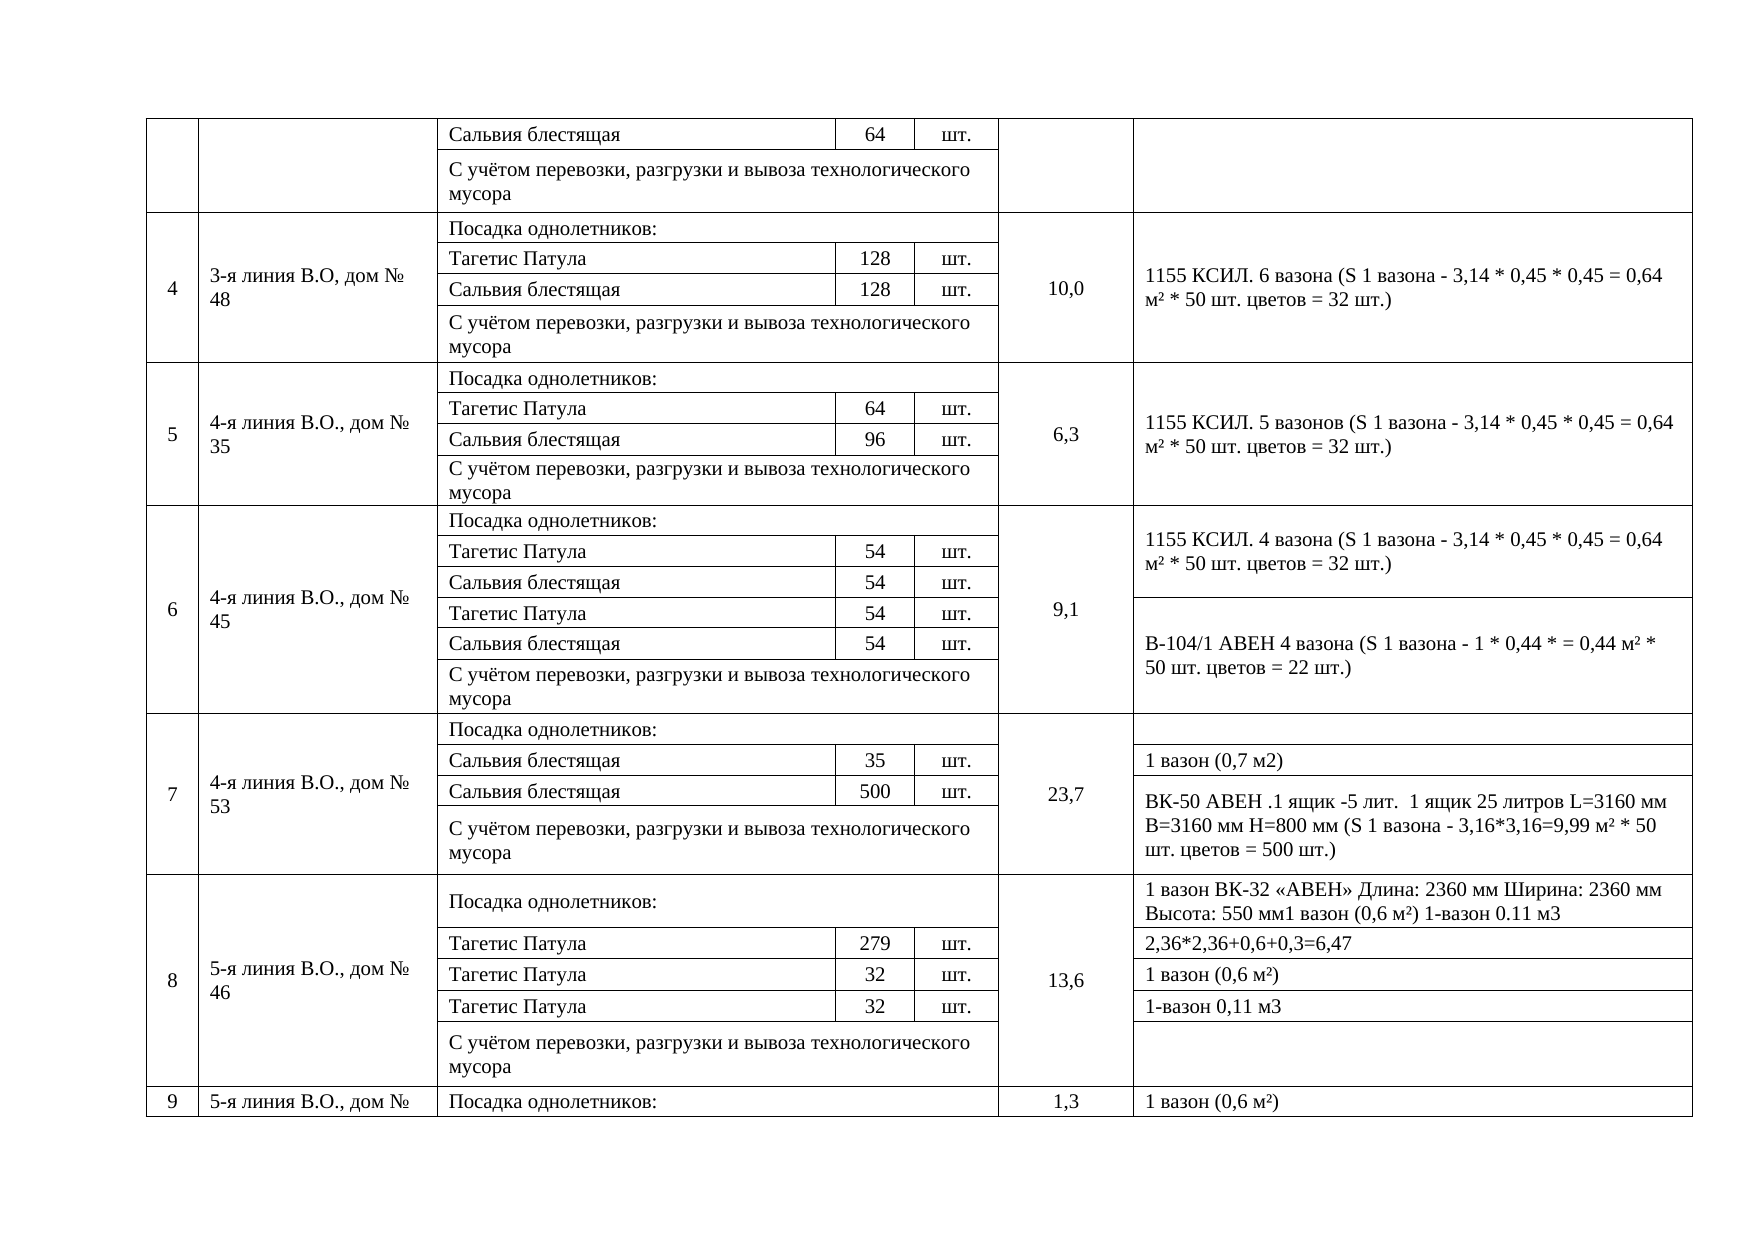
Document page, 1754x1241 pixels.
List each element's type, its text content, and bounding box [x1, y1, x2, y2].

table_cell 6,3 [999, 363, 1133, 504]
table_cell 5 [147, 363, 198, 504]
table_cell шт. [915, 628, 998, 658]
table_cell шт. [915, 959, 998, 989]
table_cell ВК-50 АВЕН .1 ящик -5 лит. 1 ящик 25 литров L=3160 мм B=3160 мм H=800 мм (S 1 вазона - 3,16*3,16=9,99 м² * 50 шт. цветов = 500 шт.) [1134, 776, 1692, 874]
table_cell Сальвия блестящая [438, 628, 835, 658]
table_cell [1134, 714, 1692, 744]
table_cell шт. [915, 243, 998, 273]
table_cell 1 вазон (0,6 м²) [1134, 1087, 1692, 1116]
table_cell 4-я линия В.О., дом № 35 [199, 363, 437, 504]
table_cell В-104/1 АВЕН 4 вазона (S 1 вазона - 1 * 0,44 * = 0,44 м² * 50 шт. цветов = 22 шт.) [1134, 598, 1692, 712]
table_cell шт. [915, 598, 998, 627]
table_cell 1 вазон ВК-32 «АВЕН» Длина: 2360 мм Ширина: 2360 мм Высота: 550 мм1 вазон (0,6 м²) 1-вазон 0.11 м3 [1134, 875, 1692, 927]
table_cell 54 [836, 567, 914, 597]
table_cell 13,6 [999, 875, 1133, 1086]
table_cell шт. [915, 928, 998, 958]
table_cell Посадка однолетников: [438, 714, 998, 744]
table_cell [438, 1022, 998, 1086]
table_cell 6 [147, 506, 198, 712]
table_cell 1 вазон (0,7 м2) [1134, 745, 1692, 775]
table_cell 128 [836, 243, 914, 273]
table_cell 8 [147, 875, 198, 1086]
table_cell Посадка однолетников: [438, 506, 998, 535]
table_cell Сальвия блестящая [438, 119, 835, 149]
table_cell Посадка однолетников: [438, 875, 998, 927]
table_cell С учётом перевозки, разгрузки и вывоза технологического мусора [438, 150, 998, 212]
table_cell 128 [836, 274, 914, 304]
table_cell 4-я линия В.О., дом № 53 [199, 714, 437, 874]
table_cell 1,3 [999, 1087, 1133, 1116]
table_cell 64 [836, 119, 914, 149]
table_cell [1134, 1022, 1692, 1086]
table_cell 9 [147, 1087, 198, 1116]
table_cell Сальвия блестящая [438, 424, 835, 454]
table_cell 4-я линия В.О., дом № 45 [199, 506, 437, 712]
table_cell 500 [836, 776, 914, 805]
table_cell Тагетис Патула [438, 536, 835, 566]
table_cell 54 [836, 628, 914, 658]
table_cell шт. [915, 393, 998, 423]
table_cell С учётом перевозки, разгрузки и вывоза технологического мусора [438, 456, 998, 504]
table_cell 4 [147, 213, 198, 362]
table_cell Тагетис Патула [438, 243, 835, 273]
table_cell Тагетис Патула [438, 959, 835, 989]
table_cell шт. [915, 745, 998, 775]
table_cell Сальвия блестящая [438, 567, 835, 597]
table_cell шт. [915, 567, 998, 597]
table_cell 64 [836, 393, 914, 423]
table_cell Сальвия блестящая [438, 776, 835, 805]
table_cell шт. [915, 536, 998, 566]
table_cell 3-я линия В.О, дом № 48 [199, 213, 437, 362]
table_cell 279 [836, 928, 914, 958]
table_cell 54 [836, 598, 914, 627]
table_cell шт. [915, 991, 998, 1021]
table_cell Тагетис Патула [438, 598, 835, 627]
table_cell Посадка однолетников: [438, 1087, 998, 1116]
table_cell Сальвия блестящая [438, 745, 835, 775]
table_cell 1-вазон 0,11 м3 [1134, 991, 1692, 1021]
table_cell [199, 1087, 437, 1116]
table_cell шт. [915, 424, 998, 454]
table_cell 1155 КСИЛ. 4 вазона (S 1 вазона - 3,14 * 0,45 * 0,45 = 0,64 м² * 50 шт. цветов = 32 шт.) [1134, 506, 1692, 597]
table_cell С учётом перевозки, разгрузки и вывоза технологического мусора [438, 806, 998, 874]
table_cell С учётом перевозки, разгрузки и вывоза технологического мусора [438, 306, 998, 362]
table_cell 5-я линия В.О., дом № 46 [199, 875, 437, 1086]
table_cell Посадка однолетников: [438, 213, 998, 242]
table_cell 32 [836, 991, 914, 1021]
table_cell 1155 КСИЛ. 5 вазонов (S 1 вазона - 3,14 * 0,45 * 0,45 = 0,64 м² * 50 шт. цветов = 32 шт.) [1134, 363, 1692, 504]
table_cell шт. [915, 776, 998, 805]
table_cell Тагетис Патула [438, 991, 835, 1021]
table_cell Сальвия блестящая [438, 274, 835, 304]
table_cell Посадка однолетников: [438, 363, 998, 392]
table_cell шт. [915, 119, 998, 149]
table_cell 23,7 [999, 714, 1133, 874]
table_cell С учётом перевозки, разгрузки и вывоза технологического мусора [438, 660, 998, 712]
table_cell 35 [836, 745, 914, 775]
table_cell 9,1 [999, 506, 1133, 712]
table_cell 32 [836, 959, 914, 989]
table_cell 2,36*2,36+0,6+0,3=6,47 [1134, 928, 1692, 958]
table_cell 7 [147, 714, 198, 874]
table_cell Тагетис Патула [438, 393, 835, 423]
table_cell шт. [915, 274, 998, 304]
table_cell 1155 КСИЛ. 6 вазона (S 1 вазона - 3,14 * 0,45 * 0,45 = 0,64 м² * 50 шт. цветов = 32 шт.) [1134, 213, 1692, 362]
table_cell Тагетис Патула [438, 928, 835, 958]
table_cell 96 [836, 424, 914, 454]
table_cell 10,0 [999, 213, 1133, 362]
table_cell 54 [836, 536, 914, 566]
table_cell 1 вазон (0,6 м²) [1134, 959, 1692, 989]
